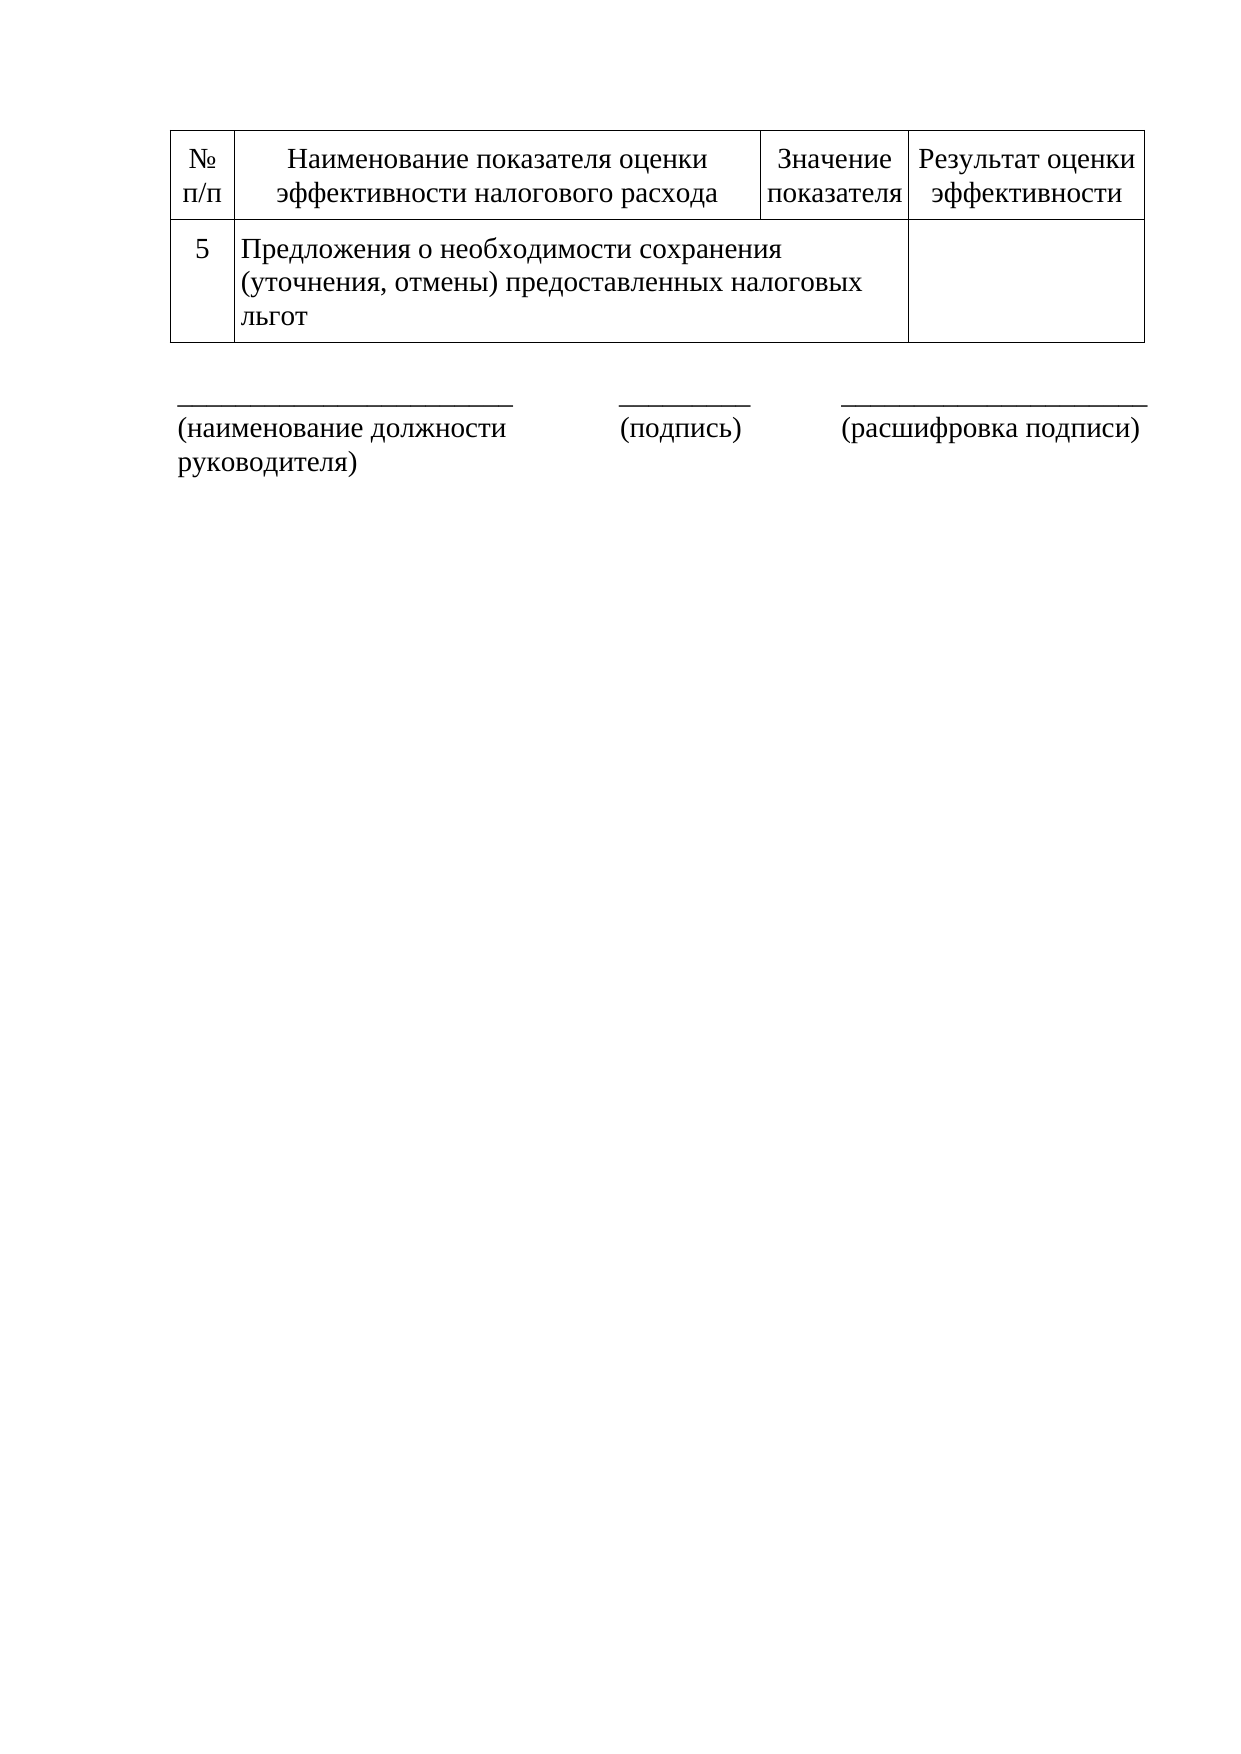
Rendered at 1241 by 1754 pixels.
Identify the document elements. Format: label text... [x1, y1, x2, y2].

table_cell Предложения о необходимости сохранения (уточнения, отмены) предоставленных налоговых льгот [235, 220, 908, 342]
text руководителя) [177, 444, 1152, 477]
text (наименование должности (подпись) (расшифровка подписи) [177, 410, 1152, 444]
table_cell [909, 220, 1144, 342]
text _______________________ _________ _____________________ [177, 377, 1152, 410]
table_header Наименование показателя оценки эффективности налогового расхода [235, 131, 760, 219]
table_header № п/п [171, 131, 234, 219]
table_header Значение показателя [761, 131, 908, 219]
table_cell 5 [171, 220, 234, 342]
table_header Результат оценки эффективности [909, 131, 1144, 219]
